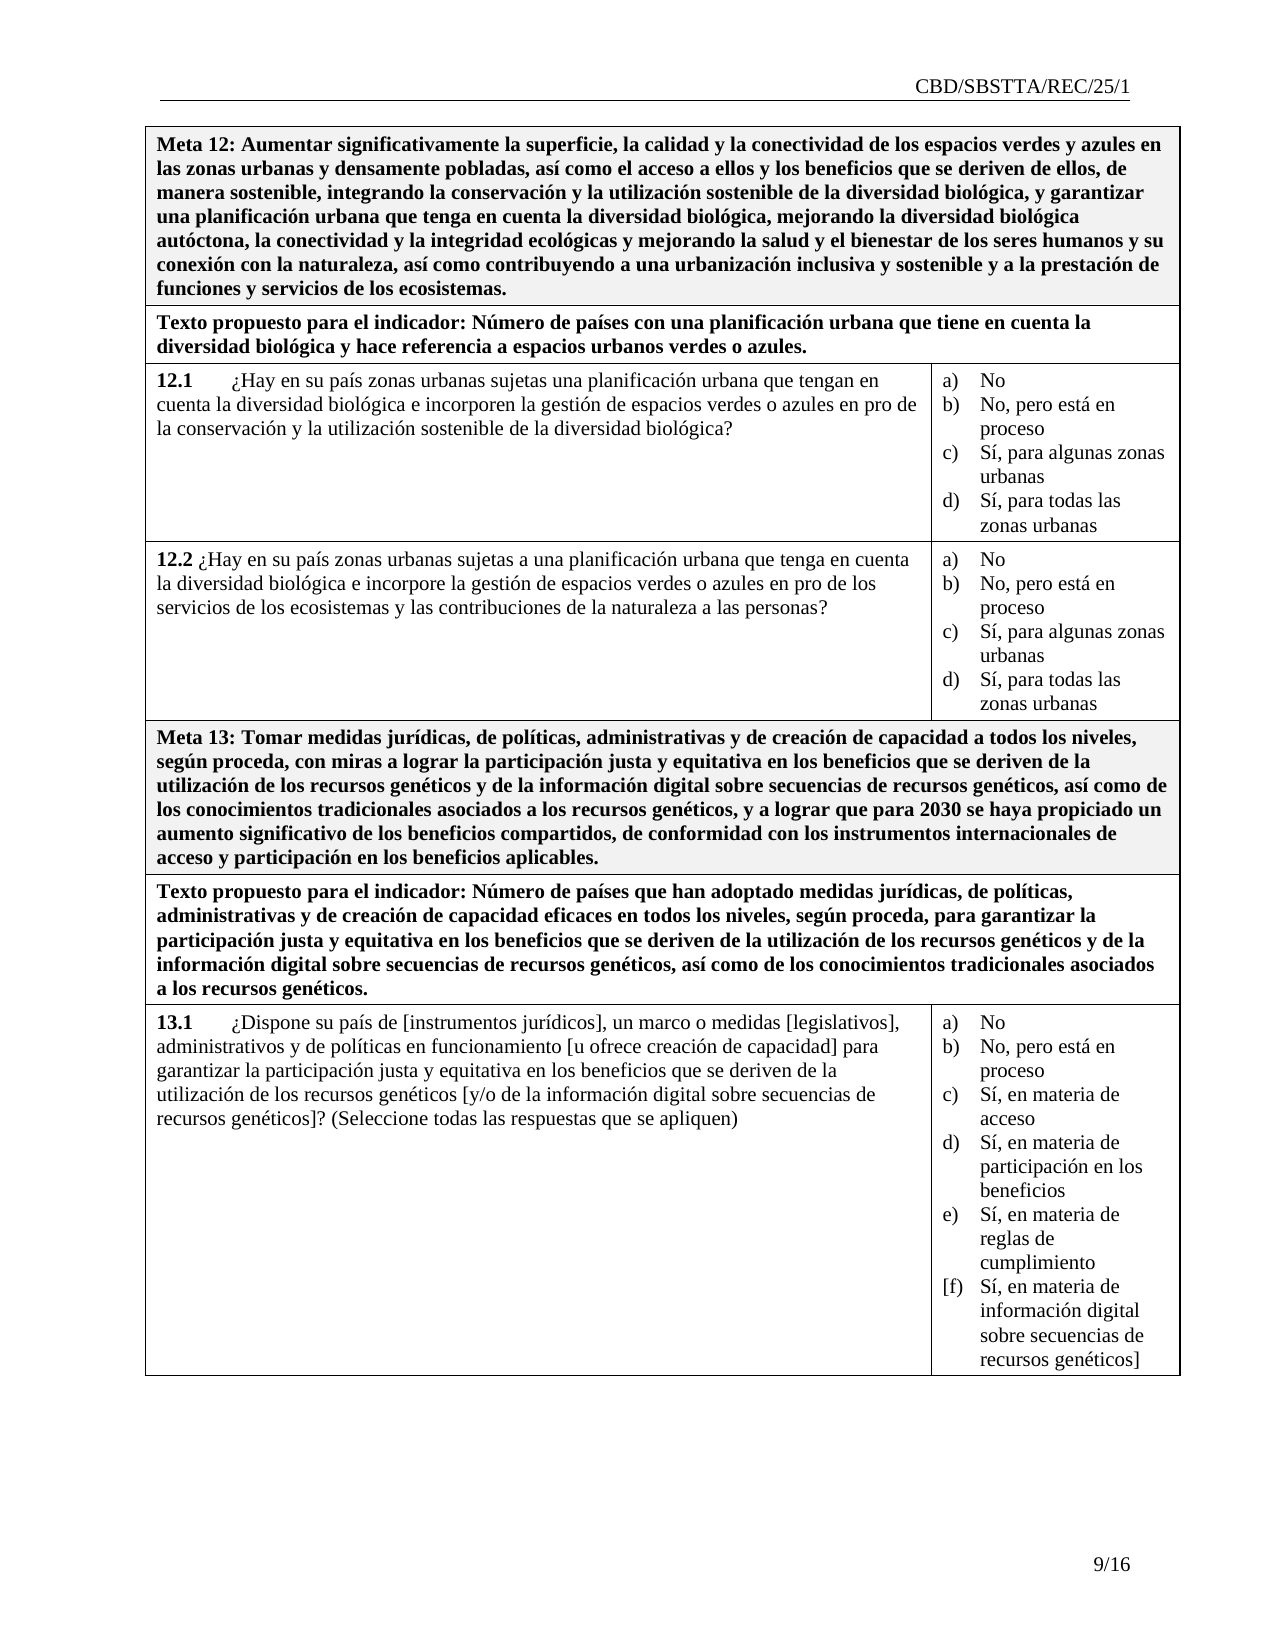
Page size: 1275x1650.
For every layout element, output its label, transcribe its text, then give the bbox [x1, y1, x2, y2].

table_cell 13.1 ¿Dispone su país de [instrumentos jurídicos], un marco o medidas [legislativos], administrativos y de políticas en funcionamiento [u ofrece creación de capacidad] para garantizar la participación justa y equitativa en los beneficios que se deriven de la utilización de los recursos genéticos [y/o de la información digital sobre secuencias de recursos genéticos]? (Seleccione todas las respuestas que se apliquen) [146, 1005, 931, 1375]
table_cell 12.2 ¿Hay en su país zonas urbanas sujetas a una planificación urbana que tenga en cuenta la diversidad biológica e incorpore la gestión de espacios verdes o azules en pro de los servicios de los ecosistemas y las contribuciones de la naturaleza a las personas? [146, 542, 931, 719]
table_cell Texto propuesto para el indicador: Número de países que han adoptado medidas jurídicas, de políticas, administrativas y de creación de capacidad eficaces en todos los niveles, según proceda, para garantizar la participación justa y equitativa en los beneficios que se deriven de la utilización de los recursos genéticos y de la información digital sobre secuencias de recursos genéticos, así como de los conocimientos tradicionales asociados a los recursos genéticos. [146, 875, 1179, 1004]
table_cell Texto propuesto para el indicador: Número de países con una planificación urbana que tiene en cuenta la diversidad biológica y hace referencia a espacios urbanos verdes o azules. [146, 306, 1179, 363]
table_cell Meta 12: Aumentar significativamente la superficie, la calidad y la conectividad de los espacios verdes y azules en las zonas urbanas y densamente pobladas, así como el acceso a ellos y los beneficios que se deriven de ellos, de manera sostenible, integrando la conservación y la utilización sostenible de la diversidad biológica, y garantizar una planificación urbana que tenga en cuenta la diversidad biológica, mejorando la diversidad biológica autóctona, la conectividad y la integridad ecológicas y mejorando la salud y el bienestar de los seres humanos y su conexión con la naturaleza, así como contribuyendo a una urbanización inclusiva y sostenible y a la prestación de funciones y servicios de los ecosistemas. [146, 127, 1179, 304]
table_cell a) No b) No, pero está en proceso c) Sí, para algunas zonas urbanas d) Sí, para todas las zonas urbanas [932, 364, 1179, 541]
table_cell a) No b) No, pero está en proceso c) Sí, para algunas zonas urbanas d) Sí, para todas las zonas urbanas [932, 542, 1179, 719]
table_cell a) No b) No, pero está en proceso c) Sí, en materia de acceso d) Sí, en materia de participación en los beneficios e) Sí, en materia de reglas de cumplimiento [f) Sí, en materia de información digital sobre secuencias de recursos genéticos] [932, 1005, 1179, 1375]
table_cell Meta 13: Tomar medidas jurídicas, de políticas, administrativas y de creación de capacidad a todos los niveles, según proceda, con miras a lograr la participación justa y equitativa en los beneficios que se deriven de la utilización de los recursos genéticos y de la información digital sobre secuencias de recursos genéticos, así como de los conocimientos tradicionales asociados a los recursos genéticos, y a lograr que para 2030 se haya propiciado un aumento significativo de los beneficios compartidos, de conformidad con los instrumentos internacionales de acceso y participación en los beneficios aplicables. [146, 721, 1179, 874]
table_cell 12.1 ¿Hay en su país zonas urbanas sujetas una planificación urbana que tengan en cuenta la diversidad biológica e incorporen la gestión de espacios verdes o azules en pro de la conservación y la utilización sostenible de la diversidad biológica? [146, 364, 931, 541]
